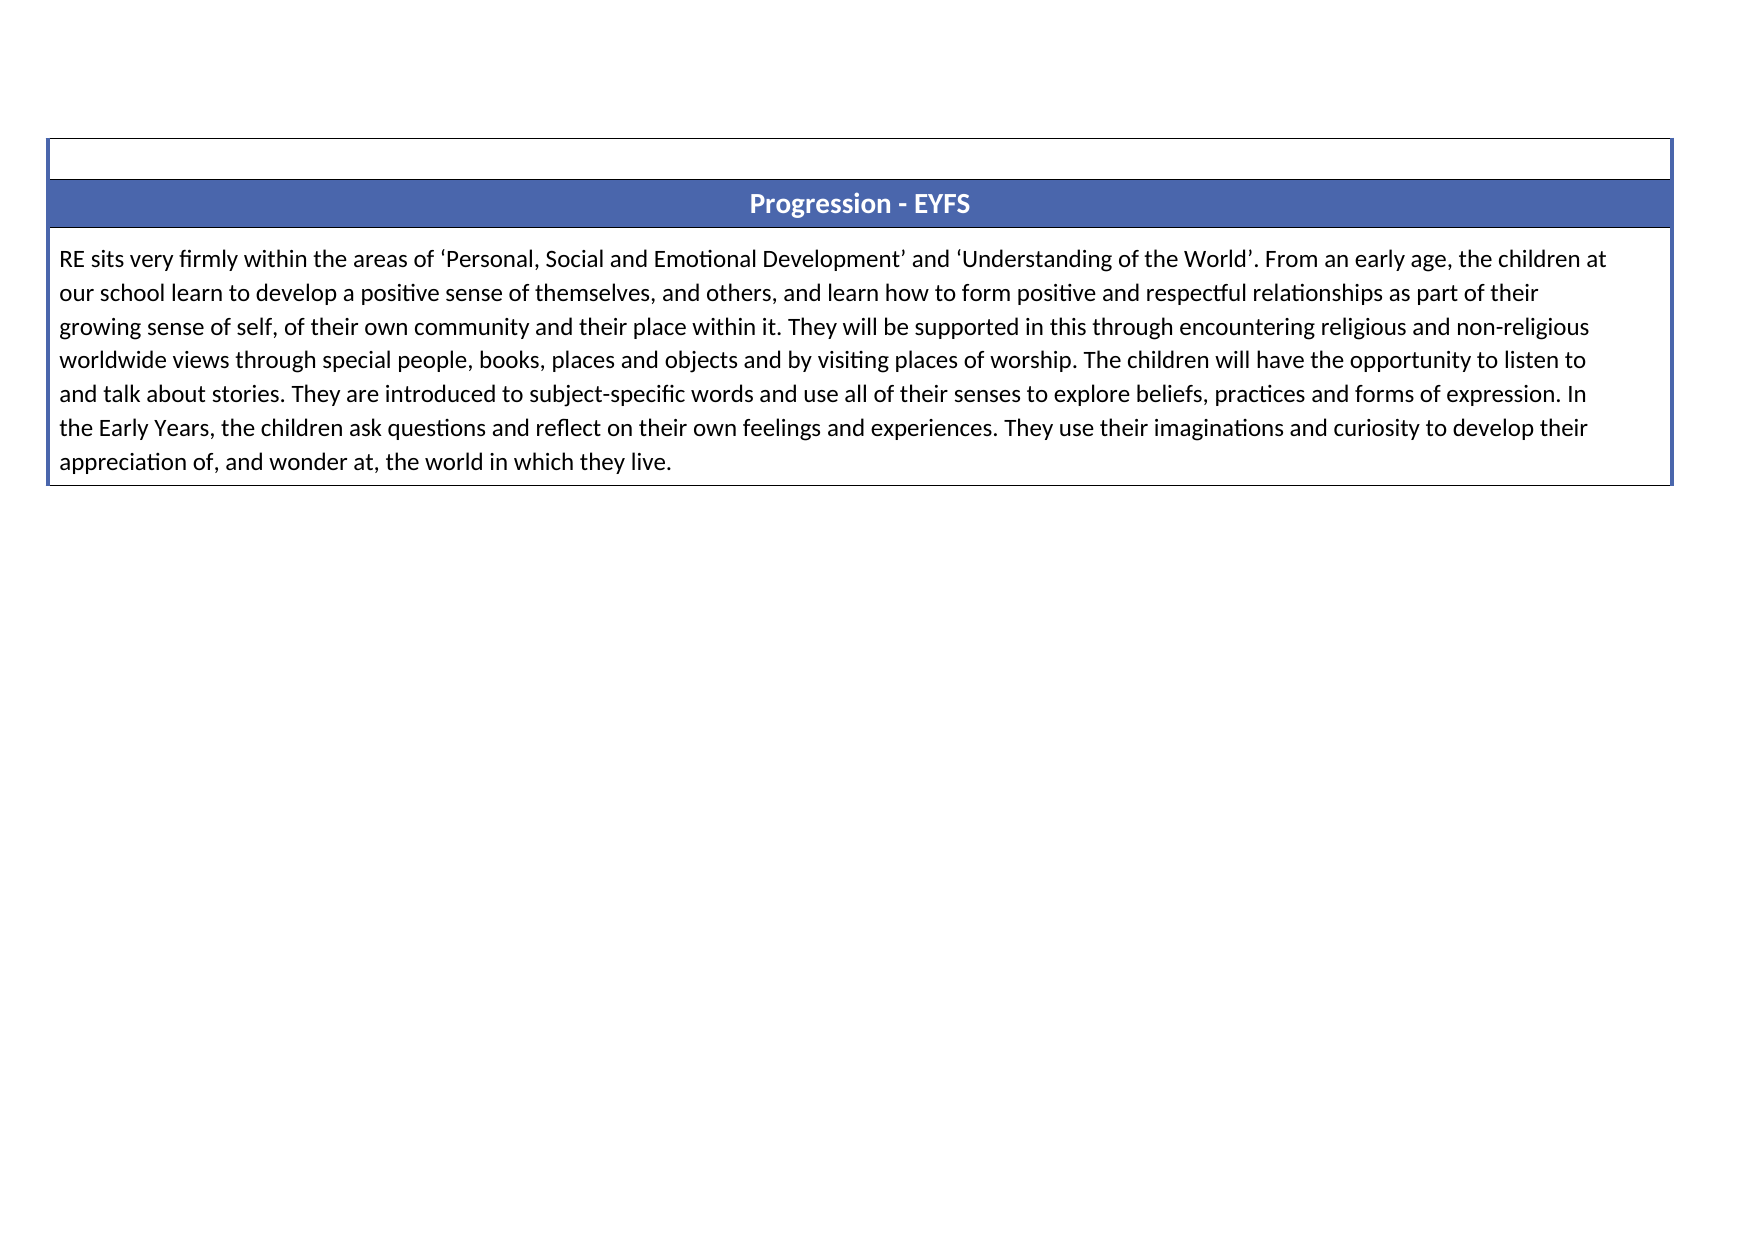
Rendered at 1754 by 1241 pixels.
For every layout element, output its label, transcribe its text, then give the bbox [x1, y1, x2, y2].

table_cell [50, 139, 1670, 178]
table_cell RE sits very firmly within the areas of ‘Personal, Social and Emotional Development’ and ‘Understanding of the World’. From an early age, the children at our school learn to develop a positive sense of themselves, and others, and learn how to form positive and respectful relationships as part of their growing sense of self, of their own community and their place within it. They will be supported in this through encountering religious and non-religious worldwide views through special people, books, places and objects and by visiting places of worship. The children will have the opportunity to listen to and talk about stories. They are introduced to subject-specific words and use all of their senses to explore beliefs, practices and forms of expression. In the Early Years, the children ask questions and reflect on their own feelings and experiences. They use their imaginations and curiosity to develop their appreciation of, and wonder at, the world in which they live. [50, 228, 1670, 485]
table_cell Progression - EYFS [50, 180, 1670, 227]
